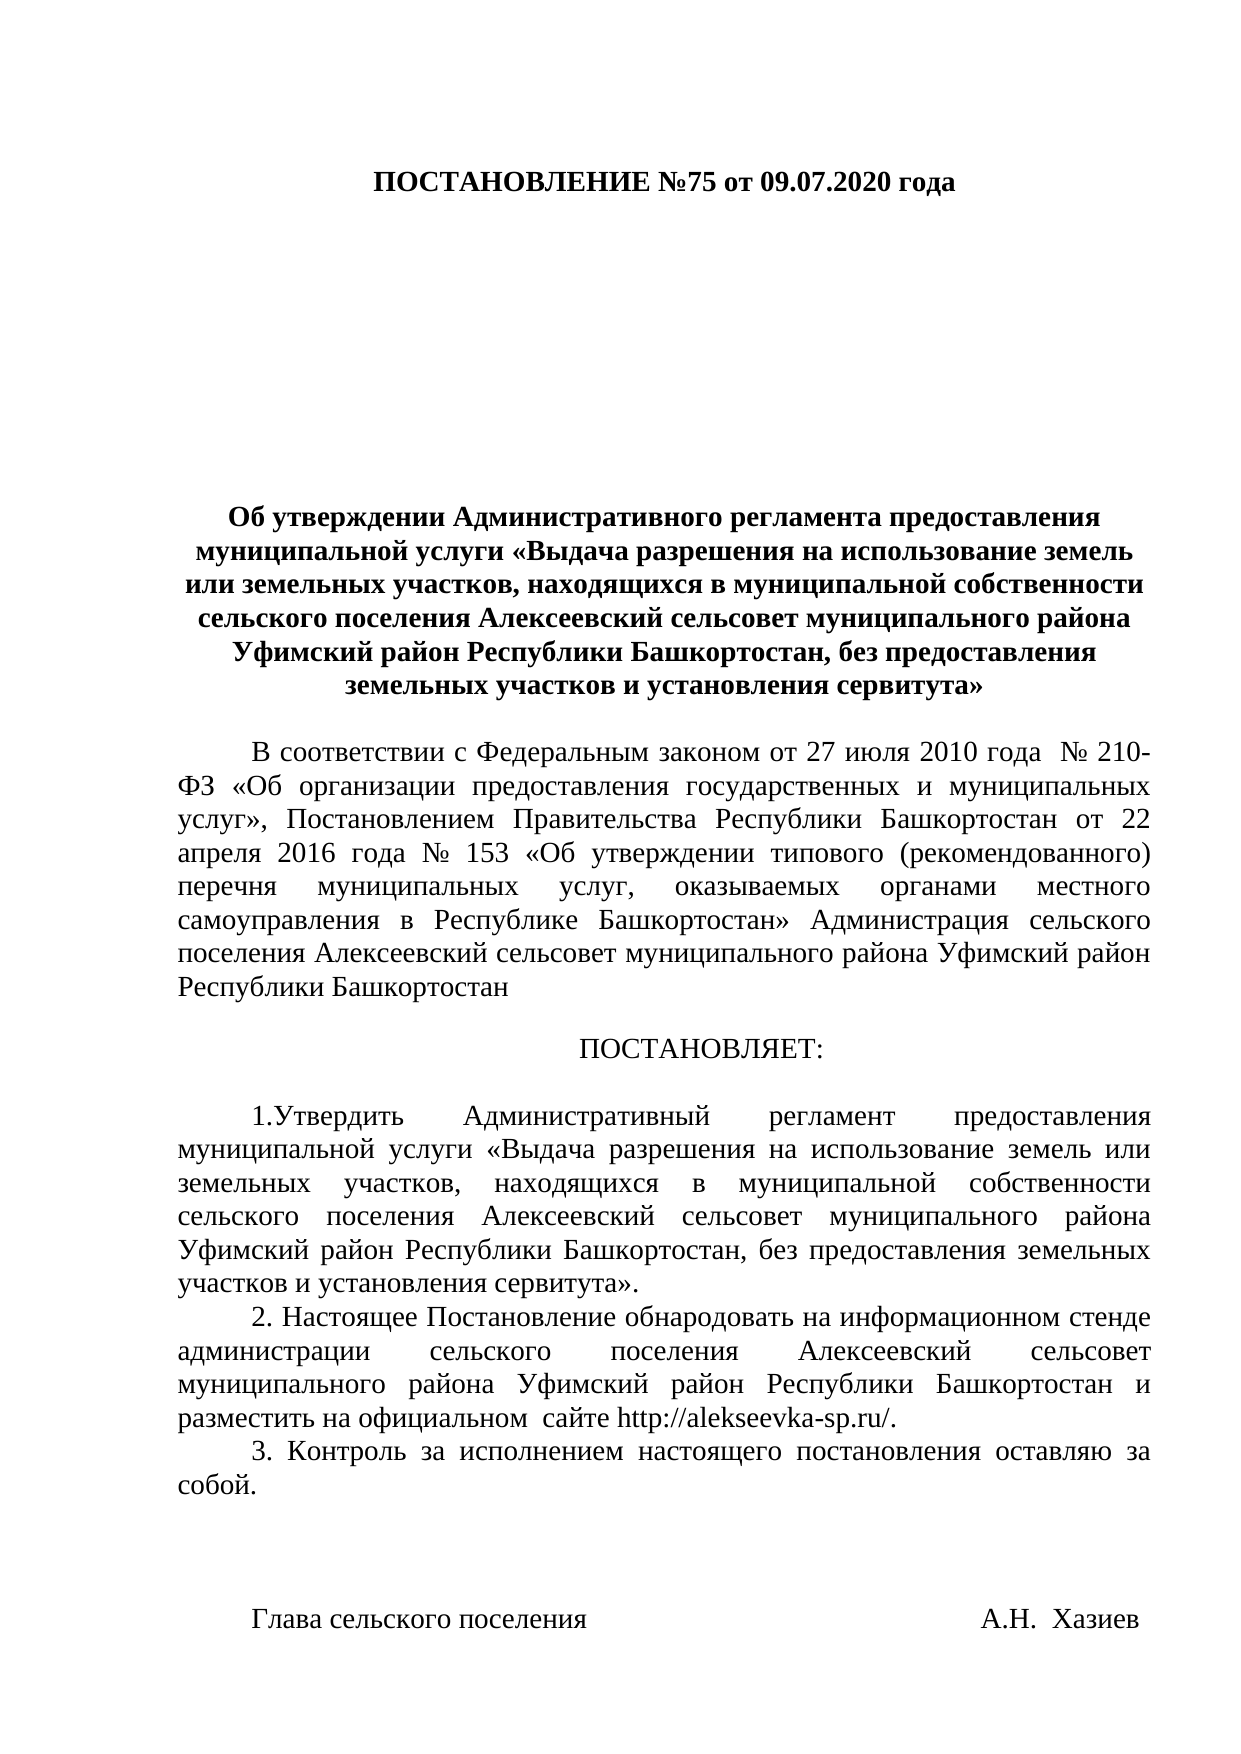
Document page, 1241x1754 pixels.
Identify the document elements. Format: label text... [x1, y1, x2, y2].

text Глава сельского поселения А.Н. Хазиев [177, 1601, 1152, 1634]
text Об утверждении Административного регламента предоставления муниципальной услуги «Выдача разрешения на использование земель или земельных участков, находящихся в муниципальной собственности сельского поселения Алексеевский сельсовет муниципального района Уфимский район Республики Башкортостан, без предоставления земельных участков и установления сервитута» [177, 499, 1152, 701]
text ПОСТАНОВЛЕНИЕ №75 от 09.07.2020 года [177, 164, 1152, 198]
text 2. Настоящее Постановление обнародовать на информационном стенде администрации сельского поселения Алексеевский сельсовет муниципального района Уфимский район Республики Башкортостан и разместить на официальном сайте http://alekseevka-sp.ru/. [177, 1299, 1152, 1433]
text В соответствии с Федеральным законом от 27 июля 2010 года № 210-ФЗ «Об организации предоставления государственных и муниципальных услуг», Постановлением Правительства Республики Башкортостан от 22 апреля 2016 года № 153 «Об утверждении типового (рекомендованного) перечня муниципальных услуг, оказываемых органами местного самоуправления в Республике Башкортостан» Администрация сельского поселения Алексеевский сельсовет муниципального района Уфимский район Республики Башкортостан [177, 734, 1152, 1003]
text 3. Контроль за исполнением настоящего постановления оставляю за собой. [177, 1433, 1152, 1500]
text 1.Утвердить Административный регламент предоставления муниципальной услуги «Выдача разрешения на использование земель или земельных участков, находящихся в муниципальной собственности сельского поселения Алексеевский сельсовет муниципального района Уфимский район Республики Башкортостан, без предоставления земельных участков и установления сервитута». [177, 1098, 1152, 1299]
text ПОСТАНОВЛЯЕТ: [177, 1031, 1152, 1064]
